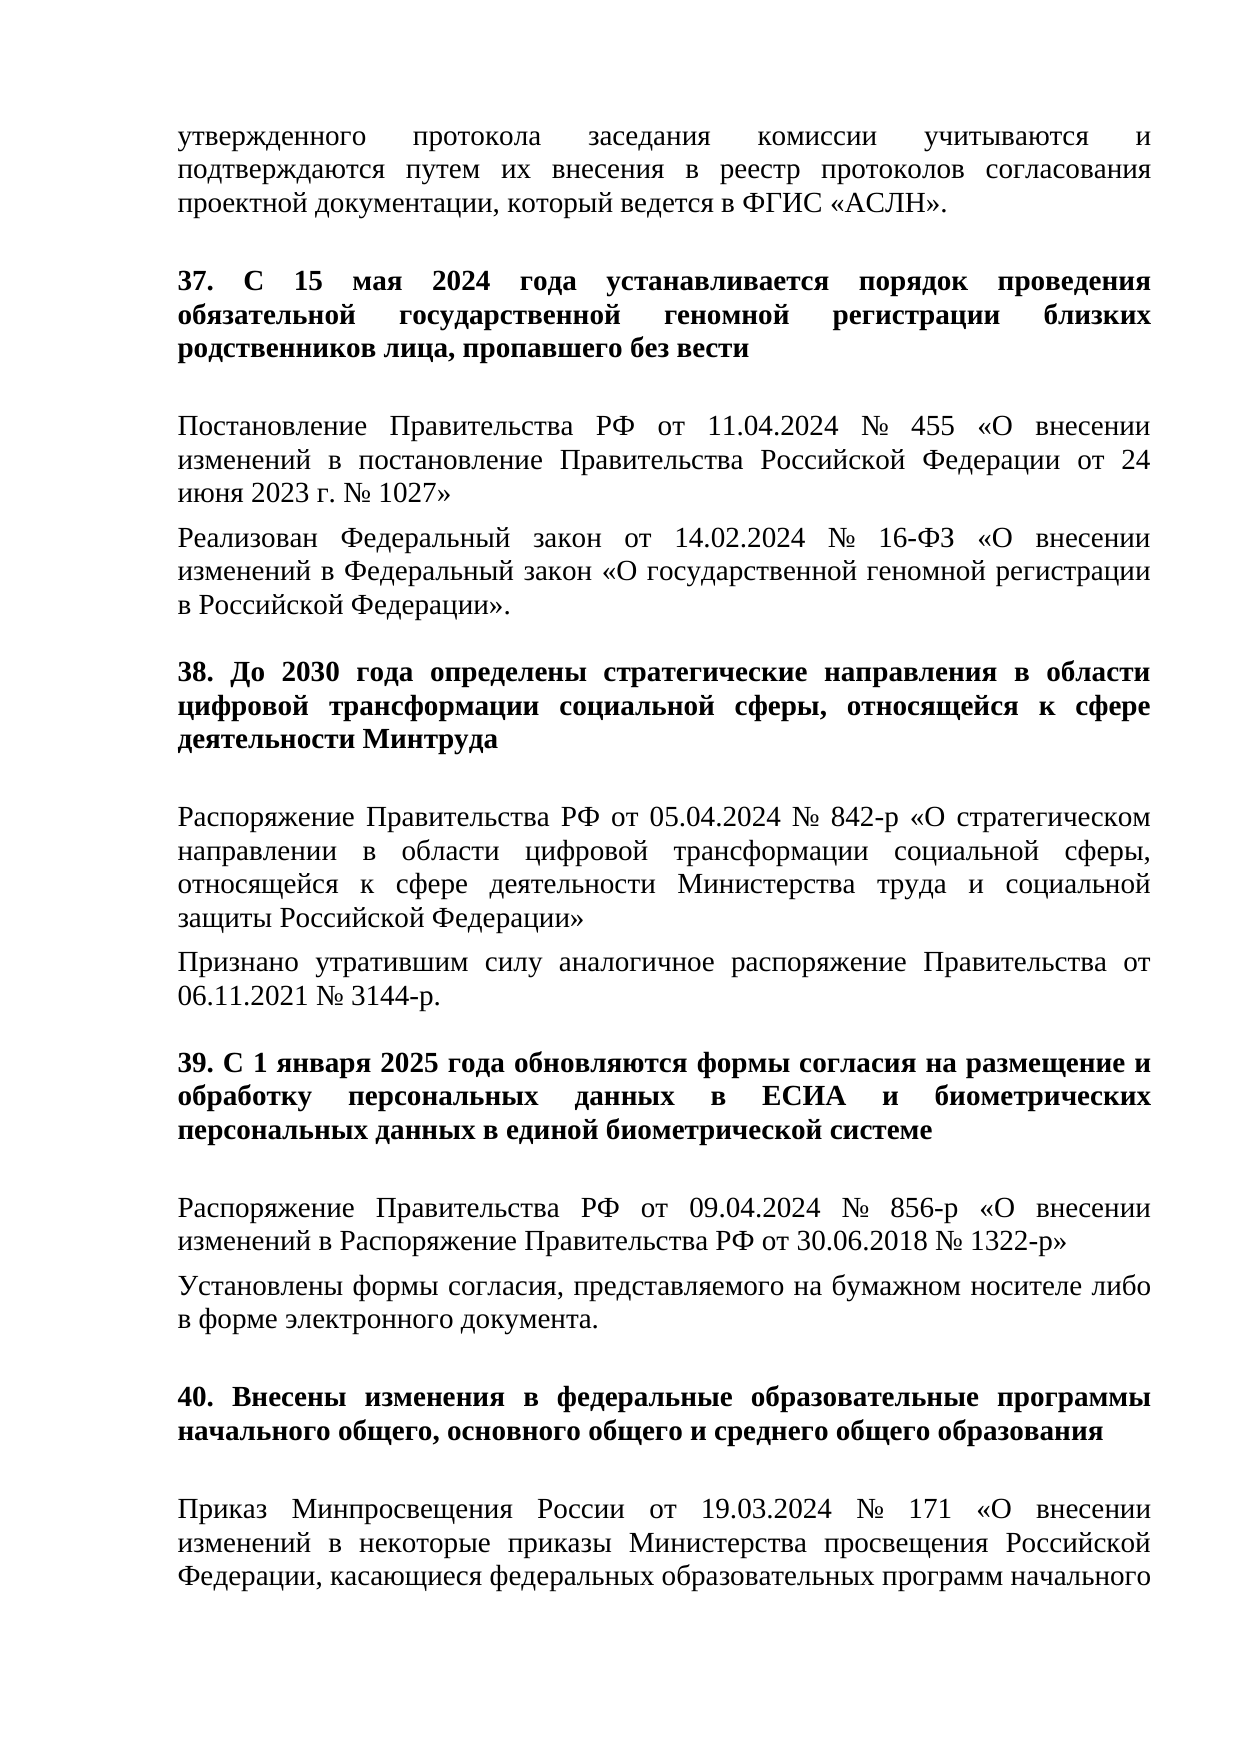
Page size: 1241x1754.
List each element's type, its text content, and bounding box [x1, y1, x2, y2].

text Реализован Федеральный закон от 14.02.2024 № 16-ФЗ «О внесении изменений в Федеральный закон «О государственной геномной регистрации в Российской Федерации». [177, 520, 1152, 621]
text 40. Внесены изменения в федеральные образовательные программы начального общего, основного общего и среднего общего образования [177, 1379, 1152, 1447]
text 37. С 15 мая 2024 года устанавливается порядок проведения обязательной государственной геномной регистрации близких родственников лица, пропавшего без вести [177, 263, 1152, 364]
text Распоряжение Правительства РФ от 05.04.2024 № 842-р «О стратегическом направлении в области цифровой трансформации социальной сферы, относящейся к сфере деятельности Министерства труда и социальной защиты Российской Федерации» [177, 799, 1152, 933]
text 39. С 1 января 2025 года обновляются формы согласия на размещение и обработку персональных данных в ЕСИА и биометрических персональных данных в единой биометрической системе [177, 1045, 1152, 1146]
text Установлены формы согласия, представляемого на бумажном носителе либо в форме электронного документа. [177, 1268, 1152, 1335]
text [177, 118, 1152, 219]
text 38. До 2030 года определены стратегические направления в области цифровой трансформации социальной сферы, относящейся к сфере деятельности Минтруда [177, 654, 1152, 755]
text Распоряжение Правительства РФ от 09.04.2024 № 856-р «О внесении изменений в Распоряжение Правительства РФ от 30.06.2018 № 1322-р» [177, 1190, 1152, 1257]
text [177, 1491, 1152, 1592]
text Постановление Правительства РФ от 11.04.2024 № 455 «О внесении изменений в постановление Правительства Российской Федерации от 24 июня 2023 г. № 1027» [177, 408, 1152, 509]
text Признано утратившим силу аналогичное распоряжение Правительства от 06.11.2021 № 3144-р. [177, 944, 1152, 1011]
